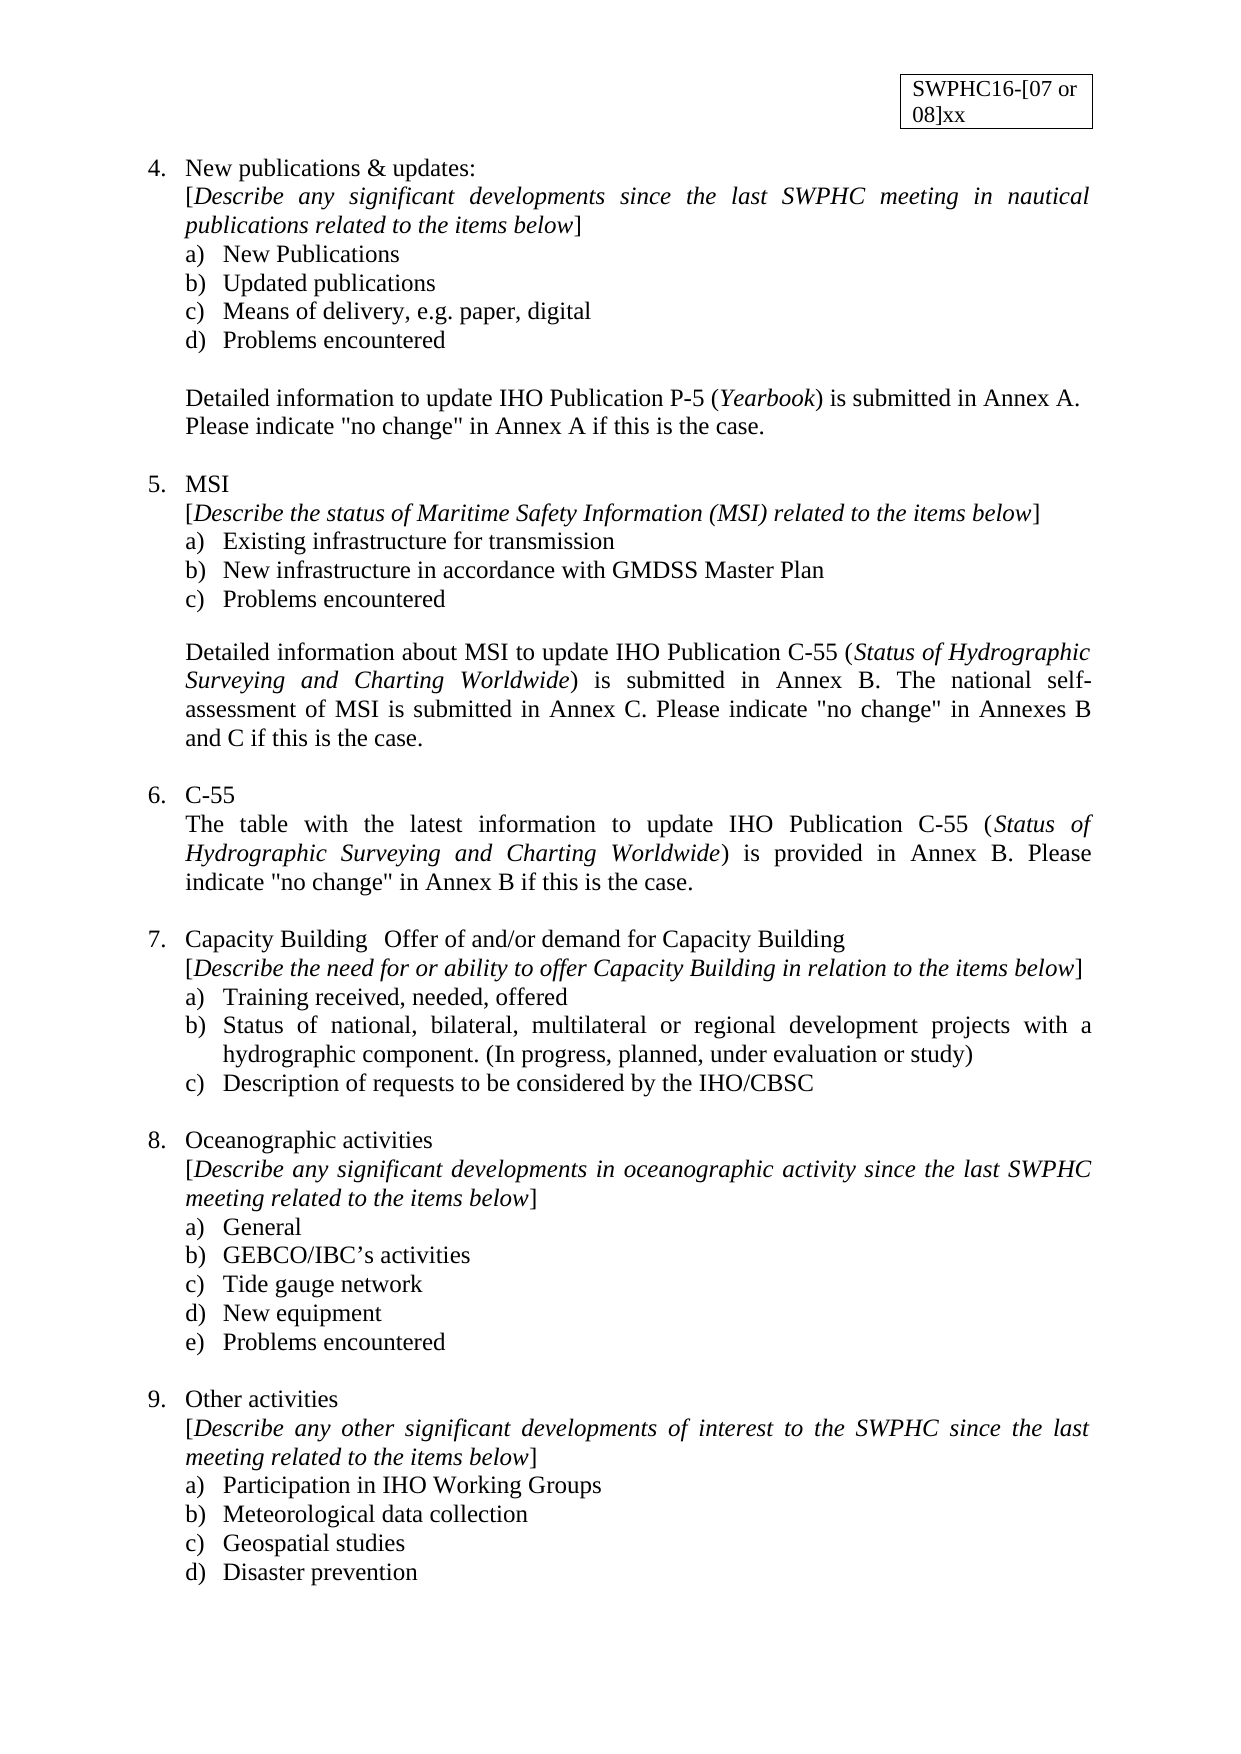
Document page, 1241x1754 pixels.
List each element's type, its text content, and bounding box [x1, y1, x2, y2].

list Problems encountered [185, 325, 1092, 354]
text Detailed information about MSI to update IHO Publication C-55 (Status of Hydrographic Surveying and Charting Worldwide) is submitted in Annex B. The national self-assessment of MSI is submitted in Annex C. Please indicate "no change" in Annexes B and C if this is the case. [185, 637, 1092, 752]
list Problems encountered [185, 584, 1092, 613]
list The table with the latest information to update IHO Publication C-55 (Status of Hydrographic Surveying and Charting Worldwide) is provided in Annex B. Please indicate "no change" in Annex B if this is the case. [185, 809, 1092, 896]
list Tide gauge network [185, 1269, 1092, 1298]
list [Describe any significant developments since the last SWPHC meeting in nautical publications related to the items below] [185, 181, 1092, 239]
list New Publications [185, 239, 1092, 268]
list Description of requests to be considered by the IHO/CBSC [185, 1068, 1092, 1097]
list [Describe any significant developments in oceanographic activity since the last SWPHC meeting related to the items below] [185, 1154, 1092, 1212]
list Problems encountered [185, 1327, 1092, 1356]
list New equipment [185, 1298, 1092, 1327]
list New publications & updates: [148, 153, 1092, 181]
list New infrastructure in accordance with GMDSS Master Plan [185, 555, 1092, 584]
list Participation in IHO Working Groups [185, 1471, 1092, 1499]
list Means of delivery, e.g. paper, digital [185, 296, 1092, 325]
list [Describe any other significant developments of interest to the SWPHC since the last meeting related to the items below] [185, 1413, 1092, 1471]
list GEBCO/IBC’s activities [185, 1241, 1092, 1269]
list Other activities [148, 1384, 1092, 1413]
list Geospatial studies [185, 1528, 1092, 1557]
list Oceanographic activities [148, 1126, 1092, 1154]
text Detailed information to update IHO Publication P-5 (Yearbook) is submitted in Annex A. Please indicate "no change" in Annex A if this is the case. [185, 383, 1092, 440]
list C-55 [148, 781, 1092, 809]
list Meteorological data collection [185, 1499, 1092, 1528]
list Training received, needed, offered [185, 982, 1092, 1011]
text [Describe the need for or ability to offer Capacity Building in relation to the items below] [148, 953, 1092, 982]
list MSI [148, 469, 1092, 498]
list Status of national, bilateral, multilateral or regional development projects with a hydrographic component. (In progress, planned, under evaluation or study) [185, 1011, 1092, 1068]
list Capacity Building Offer of and/or demand for Capacity Building [148, 924, 1092, 953]
list Existing infrastructure for transmission [185, 526, 1092, 555]
list Disaster prevention [185, 1557, 1092, 1586]
text [Describe the status of Maritime Safety Information (MSI) related to the items below] [185, 498, 1092, 526]
list General [185, 1212, 1092, 1241]
list Updated publications [185, 268, 1092, 296]
